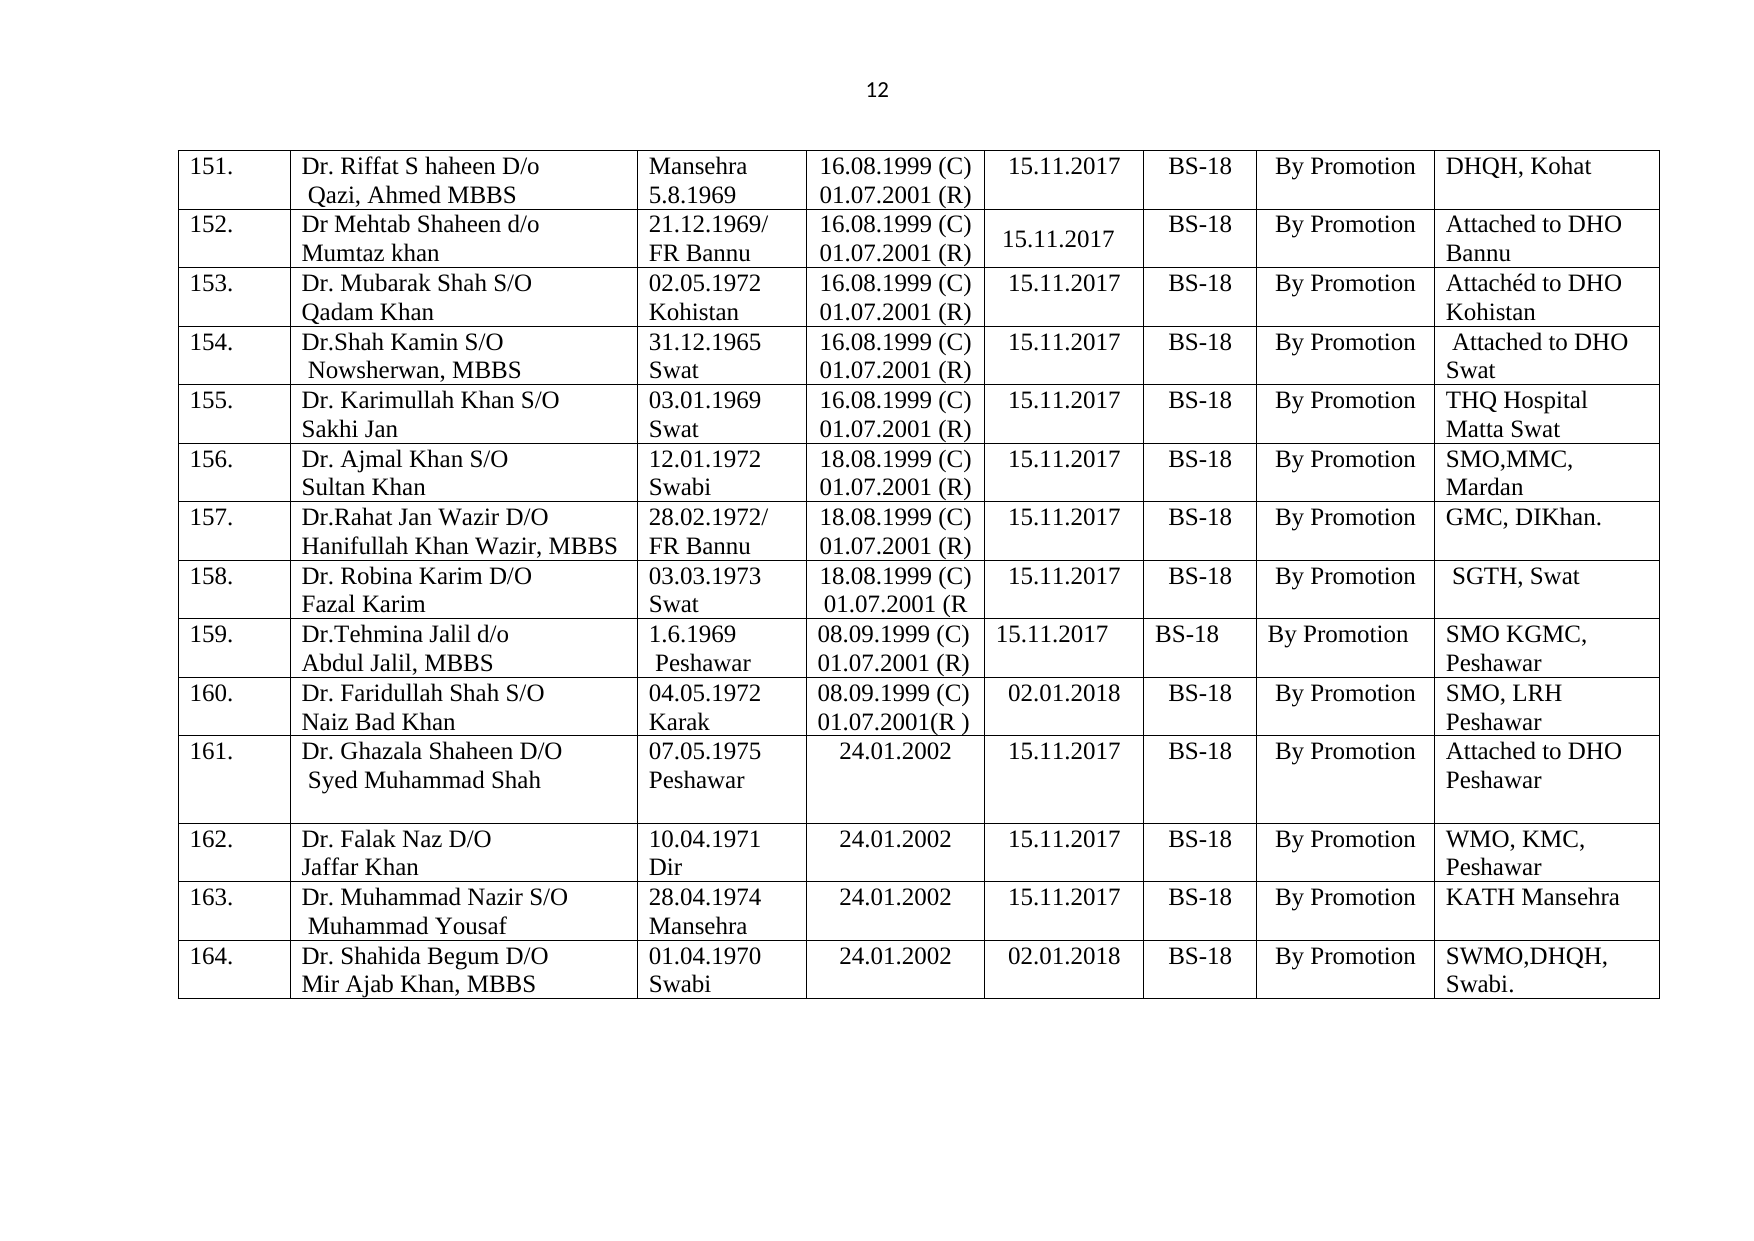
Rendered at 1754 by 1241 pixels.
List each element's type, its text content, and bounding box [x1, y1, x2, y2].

table_cell 16.08.1999 (C) 01.07.2001 (R) [807, 327, 984, 384]
table_cell By Promotion [1257, 619, 1434, 677]
table_cell 02.05.1972 Kohistan [638, 268, 806, 326]
table_cell Dr. Ghazala Shaheen D/O Syed Muhammad Shah [291, 736, 637, 823]
table_cell SGTH, Swat [1435, 561, 1659, 618]
table_cell SMO, LRH Peshawar [1435, 678, 1659, 735]
table_cell BS-18 [1144, 678, 1256, 735]
table_cell BS-18 [1144, 824, 1256, 881]
table_cell 16.08.1999 (C) 01.07.2001 (R) [807, 151, 984, 208]
table_cell 21.12.1969/ FR Bannu [638, 210, 806, 267]
table_cell 15.11.2017 [985, 327, 1143, 384]
table_cell [179, 268, 290, 326]
table_cell Dr. Karimullah Khan S/O Sakhi Jan [291, 385, 637, 443]
table_cell WMO, KMC, Peshawar [1435, 824, 1659, 881]
table_cell SMO KGMC, Peshawar [1435, 619, 1659, 677]
table_cell 04.05.1972 Karak [638, 678, 806, 735]
table_cell 1.6.1969 Peshawar [638, 619, 806, 677]
table_cell 08.09.1999 (C) 01.07.2001 (R) [807, 619, 984, 677]
table_cell BS-18 [1144, 210, 1256, 267]
table_cell 24.01.2002 [807, 882, 984, 940]
table_cell KATH Mansehra [1435, 882, 1659, 940]
table_cell SWMO,DHQH, Swabi. [1435, 941, 1659, 998]
table_cell 24.01.2002 [807, 824, 984, 881]
table_cell [179, 736, 290, 823]
table_cell Dr. Riffat S haheen D/o Qazi, Ahmed MBBS [291, 151, 637, 208]
table_cell BS-18 [1144, 736, 1256, 823]
table_cell DHQH, Kohat [1435, 151, 1659, 208]
table_cell By Promotion [1257, 151, 1434, 208]
table_cell [179, 327, 290, 384]
table_cell By Promotion [1257, 678, 1434, 735]
table_cell Dr. Robina Karim D/O Fazal Karim [291, 561, 637, 618]
table_cell BS-18 [1144, 327, 1256, 384]
table_cell Dr. Shahida Begum D/O Mir Ajab Khan, MBBS [291, 941, 637, 998]
table_cell 10.04.1971 Dir [638, 824, 806, 881]
table_cell By Promotion [1257, 502, 1434, 560]
table_cell Attached to DHO Bannu [1435, 210, 1659, 267]
table_cell Dr. Ajmal Khan S/O Sultan Khan [291, 444, 637, 501]
table_cell [179, 824, 290, 881]
table_cell 18.08.1999 (C) 01.07.2001 (R) [807, 444, 984, 501]
table_cell BS-18 [1144, 502, 1256, 560]
table_cell 08.09.1999 (C) 01.07.2001(R ) [807, 678, 984, 735]
table_cell 31.12.1965 Swat [638, 327, 806, 384]
table_cell 15.11.2017 [985, 736, 1143, 823]
table_cell 15.11.2017 [985, 882, 1143, 940]
table_cell By Promotion [1257, 268, 1434, 326]
table_cell [179, 502, 290, 560]
table_cell 12.01.1972 Swabi [638, 444, 806, 501]
table_cell 15.11.2017 [985, 151, 1143, 208]
table_cell By Promotion [1257, 327, 1434, 384]
table_cell 15.11.2017 [985, 561, 1143, 618]
table_cell By Promotion [1257, 736, 1434, 823]
table_cell [179, 151, 290, 208]
table_cell THQ Hospital Matta Swat [1435, 385, 1659, 443]
table_cell By Promotion [1257, 561, 1434, 618]
table_cell Attached to DHO Swat [1435, 327, 1659, 384]
table_cell By Promotion [1257, 444, 1434, 501]
table_cell By Promotion [1257, 882, 1434, 940]
table_cell [179, 619, 290, 677]
table_cell 24.01.2002 [807, 736, 984, 823]
table_cell 15.11.2017 [985, 210, 1143, 267]
table_cell [179, 941, 290, 998]
table_cell 02.01.2018 [985, 941, 1143, 998]
table_cell 15.11.2017 [985, 268, 1143, 326]
table_cell BS-18 [1144, 941, 1256, 998]
table_cell 15.11.2017 [985, 619, 1143, 677]
table_cell Attached to DHO Peshawar [1435, 736, 1659, 823]
table_cell 03.01.1969 Swat [638, 385, 806, 443]
table_cell 03.03.1973 Swat [638, 561, 806, 618]
table_cell Dr. Falak Naz D/O Jaffar Khan [291, 824, 637, 881]
table_cell 18.08.1999 (C) 01.07.2001 (R) [807, 502, 984, 560]
table_cell 28.04.1974 Mansehra [638, 882, 806, 940]
table_cell [179, 678, 290, 735]
table_cell 16.08.1999 (C) 01.07.2001 (R) [807, 268, 984, 326]
table_cell [179, 444, 290, 501]
table_cell Attachéd to DHO Kohistan [1435, 268, 1659, 326]
table_cell BS-18 [1144, 268, 1256, 326]
table_cell 18.08.1999 (C) 01.07.2001 (R [807, 561, 984, 618]
table_cell [179, 385, 290, 443]
table_cell [179, 561, 290, 618]
table_cell BS-18 [1144, 385, 1256, 443]
table_cell 28.02.1972/ FR Bannu [638, 502, 806, 560]
table_cell BS-18 [1144, 444, 1256, 501]
table_cell By Promotion [1257, 210, 1434, 267]
table_cell BS-18 [1144, 882, 1256, 940]
table_cell Dr. Mubarak Shah S/O Qadam Khan [291, 268, 637, 326]
table_cell 16.08.1999 (C) 01.07.2001 (R) [807, 385, 984, 443]
table_cell 15.11.2017 [985, 444, 1143, 501]
table_cell 15.11.2017 [985, 502, 1143, 560]
table_cell Mansehra 5.8.1969 [638, 151, 806, 208]
table_cell By Promotion [1257, 941, 1434, 998]
table_cell 02.01.2018 [985, 678, 1143, 735]
table_cell Dr. Muhammad Nazir S/O Muhammad Yousaf [291, 882, 637, 940]
table_cell Dr.Shah Kamin S/O Nowsherwan, MBBS [291, 327, 637, 384]
table_cell Dr.Rahat Jan Wazir D/O Hanifullah Khan Wazir, MBBS [291, 502, 637, 560]
table_cell Dr. Faridullah Shah S/O Naiz Bad Khan [291, 678, 637, 735]
table_cell [179, 210, 290, 267]
table_cell 15.11.2017 [985, 385, 1143, 443]
table_cell By Promotion [1257, 824, 1434, 881]
table_cell 01.04.1970 Swabi [638, 941, 806, 998]
table_cell 07.05.1975 Peshawar [638, 736, 806, 823]
table_cell Dr.Tehmina Jalil d/o Abdul Jalil, MBBS [291, 619, 637, 677]
table_cell BS-18 [1144, 561, 1256, 618]
table_cell By Promotion [1257, 385, 1434, 443]
table_cell 16.08.1999 (C) 01.07.2001 (R) [807, 210, 984, 267]
table_cell BS-18 [1144, 619, 1256, 677]
table_cell 24.01.2002 [807, 941, 984, 998]
table_cell BS-18 [1144, 151, 1256, 208]
table_cell SMO,MMC, Mardan [1435, 444, 1659, 501]
table_cell GMC, DIKhan. [1435, 502, 1659, 560]
table_cell [179, 882, 290, 940]
table_cell Dr Mehtab Shaheen d/o Mumtaz khan [291, 210, 637, 267]
table_cell 15.11.2017 [985, 824, 1143, 881]
